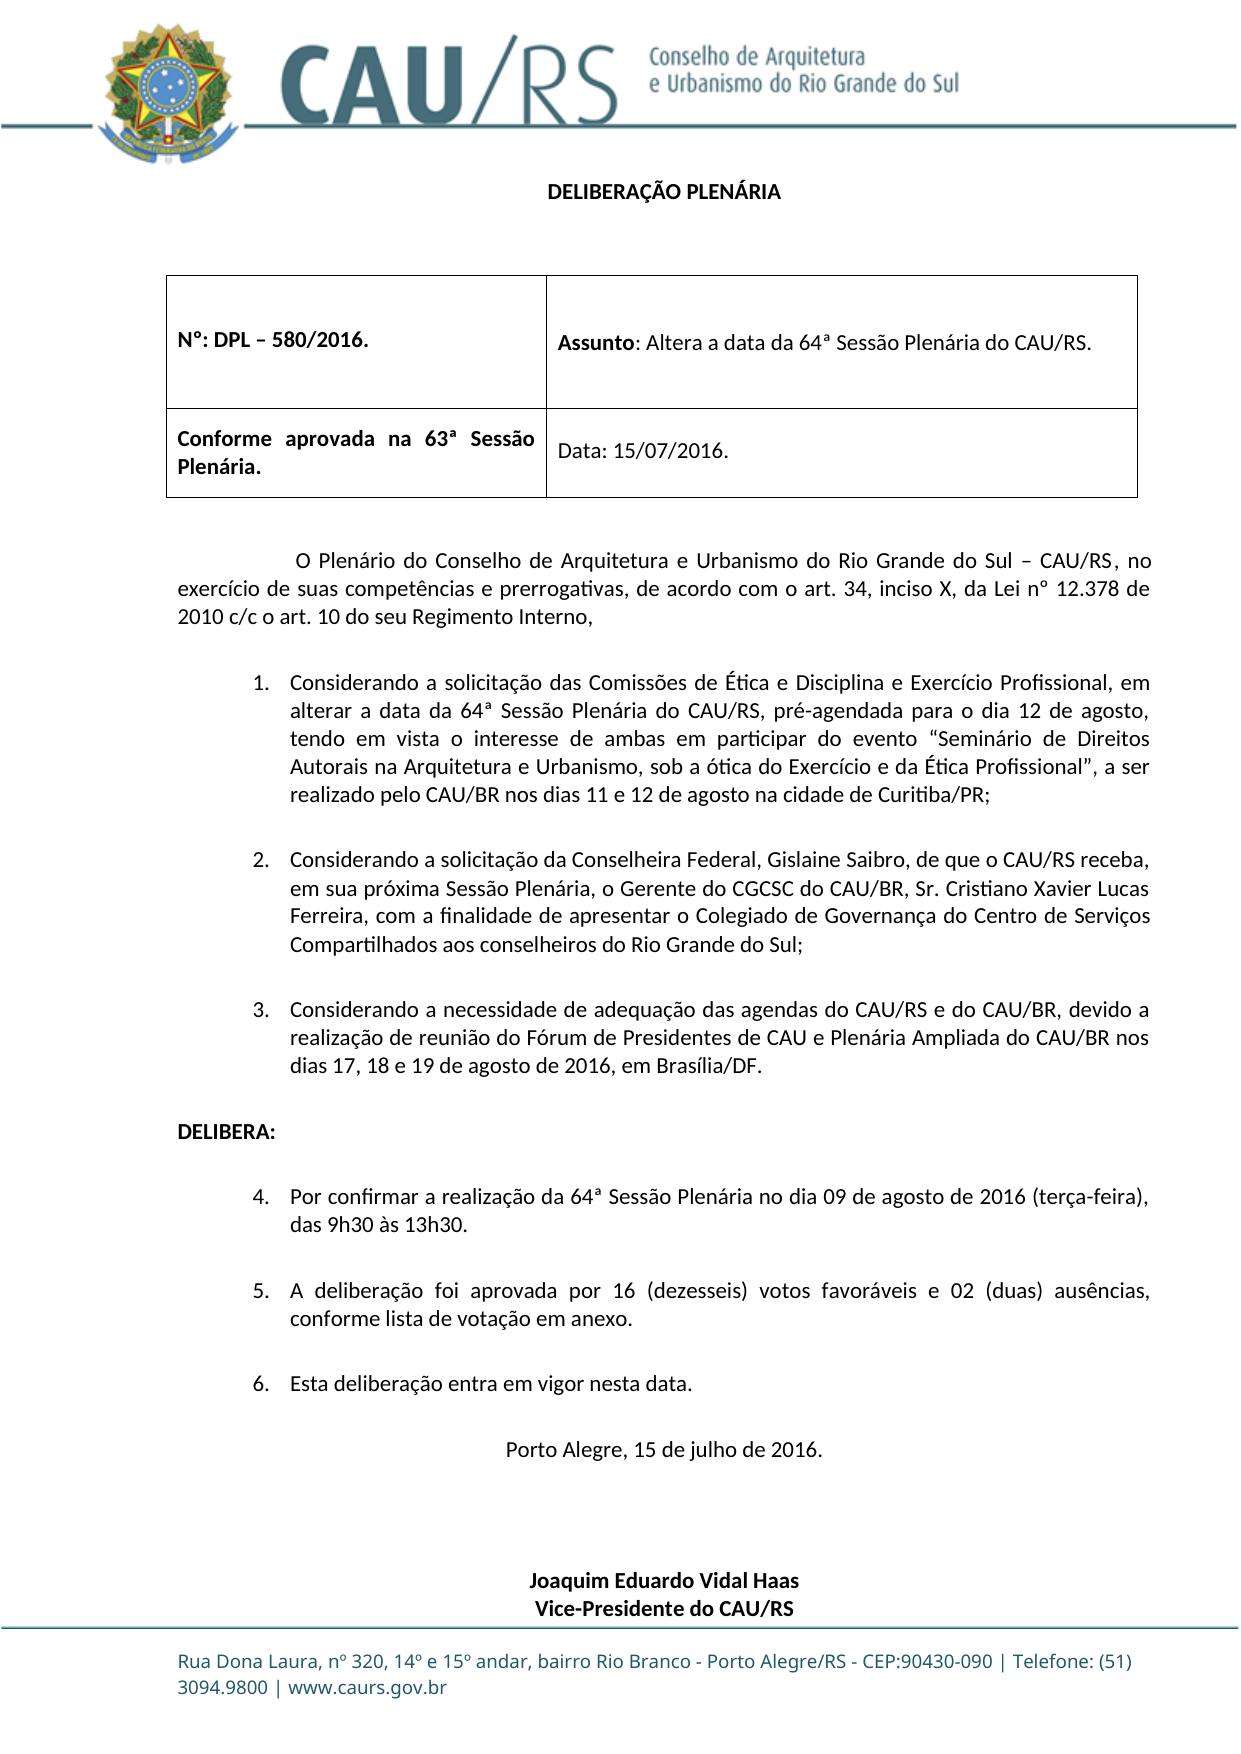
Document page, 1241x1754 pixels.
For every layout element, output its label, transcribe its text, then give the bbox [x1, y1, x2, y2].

list Por confirmar a realização da 64ª Sessão Plenária no dia 09 de agosto de 2016 (terça-feira), das 9h30 às 13h30. [252, 1182, 1152, 1238]
picture [0, 1625, 1238, 1629]
text DELIBERAÇÃO PLENÁRIA [177, 177, 1152, 205]
list Esta deliberação entra em vigor nesta data. [252, 1369, 1152, 1397]
text Joaquim Eduardo Vidal Haas [177, 1566, 1152, 1594]
list Considerando a solicitação das Comissões de Ética e Disciplina e Exercício Profissional, em alterar a data da 64ª Sessão Plenária do CAU/RS, pré-agendada para o dia 12 de agosto, tendo em vista o interesse de ambas em participar do evento “Seminário de Direitos Autorais na Arquitetura e Urbanismo, sob a ótica do Exercício e da Ética Profissional”, a ser realizado pelo CAU/BR nos dias 11 e 12 de agosto na cidade de Curitiba/PR; [252, 668, 1152, 808]
list A deliberação foi aprovada por 16 (dezesseis) votos favoráveis e 02 (duas) ausências, conforme lista de votação em anexo. [252, 1276, 1152, 1332]
table_header Assunto: Altera a data da 64ª Sessão Plenária do CAU/RS. [547, 276, 1137, 407]
text Porto Alegre, 15 de julho de 2016. [177, 1435, 1152, 1463]
list Considerando a necessidade de adequação das agendas do CAU/RS e do CAU/BR, devido a realização de reunião do Fórum de Presidentes de CAU e Plenária Ampliada do CAU/BR nos dias 17, 18 e 19 de agosto de 2016, em Brasília/DF. [252, 995, 1152, 1079]
table_header Nº: DPL – 580/2016. [167, 276, 546, 407]
list Considerando a solicitação da Conselheira Federal, Gislaine Saibro, de que o CAU/RS receba, em sua próxima Sessão Plenária, o Gerente do CGCSC do CAU/BR, Sr. Cristiano Xavier Lucas Ferreira, com a finalidade de apresentar o Colegiado de Governança do Centro de Serviços Compartilhados aos conselheiros do Rio Grande do Sul; [252, 846, 1152, 958]
text Vice-Presidente do CAU/RS [177, 1594, 1152, 1622]
text DELIBERA: [177, 1117, 1152, 1145]
text O Plenário do Conselho de Arquitetura e Urbanismo do Rio Grande do Sul – CAU/RS, no exercício de suas competências e prerrogativas, de acordo com o art. 34, inciso X, da Lei nº 12.378 de 2010 c/c o art. 10 do seu Regimento Interno, [177, 546, 1152, 631]
table_cell Data: 15/07/2016. [547, 409, 1137, 497]
table_cell Conforme aprovada na 63ª Sessão Plenária. [167, 409, 546, 497]
picture [0, 21, 1236, 169]
